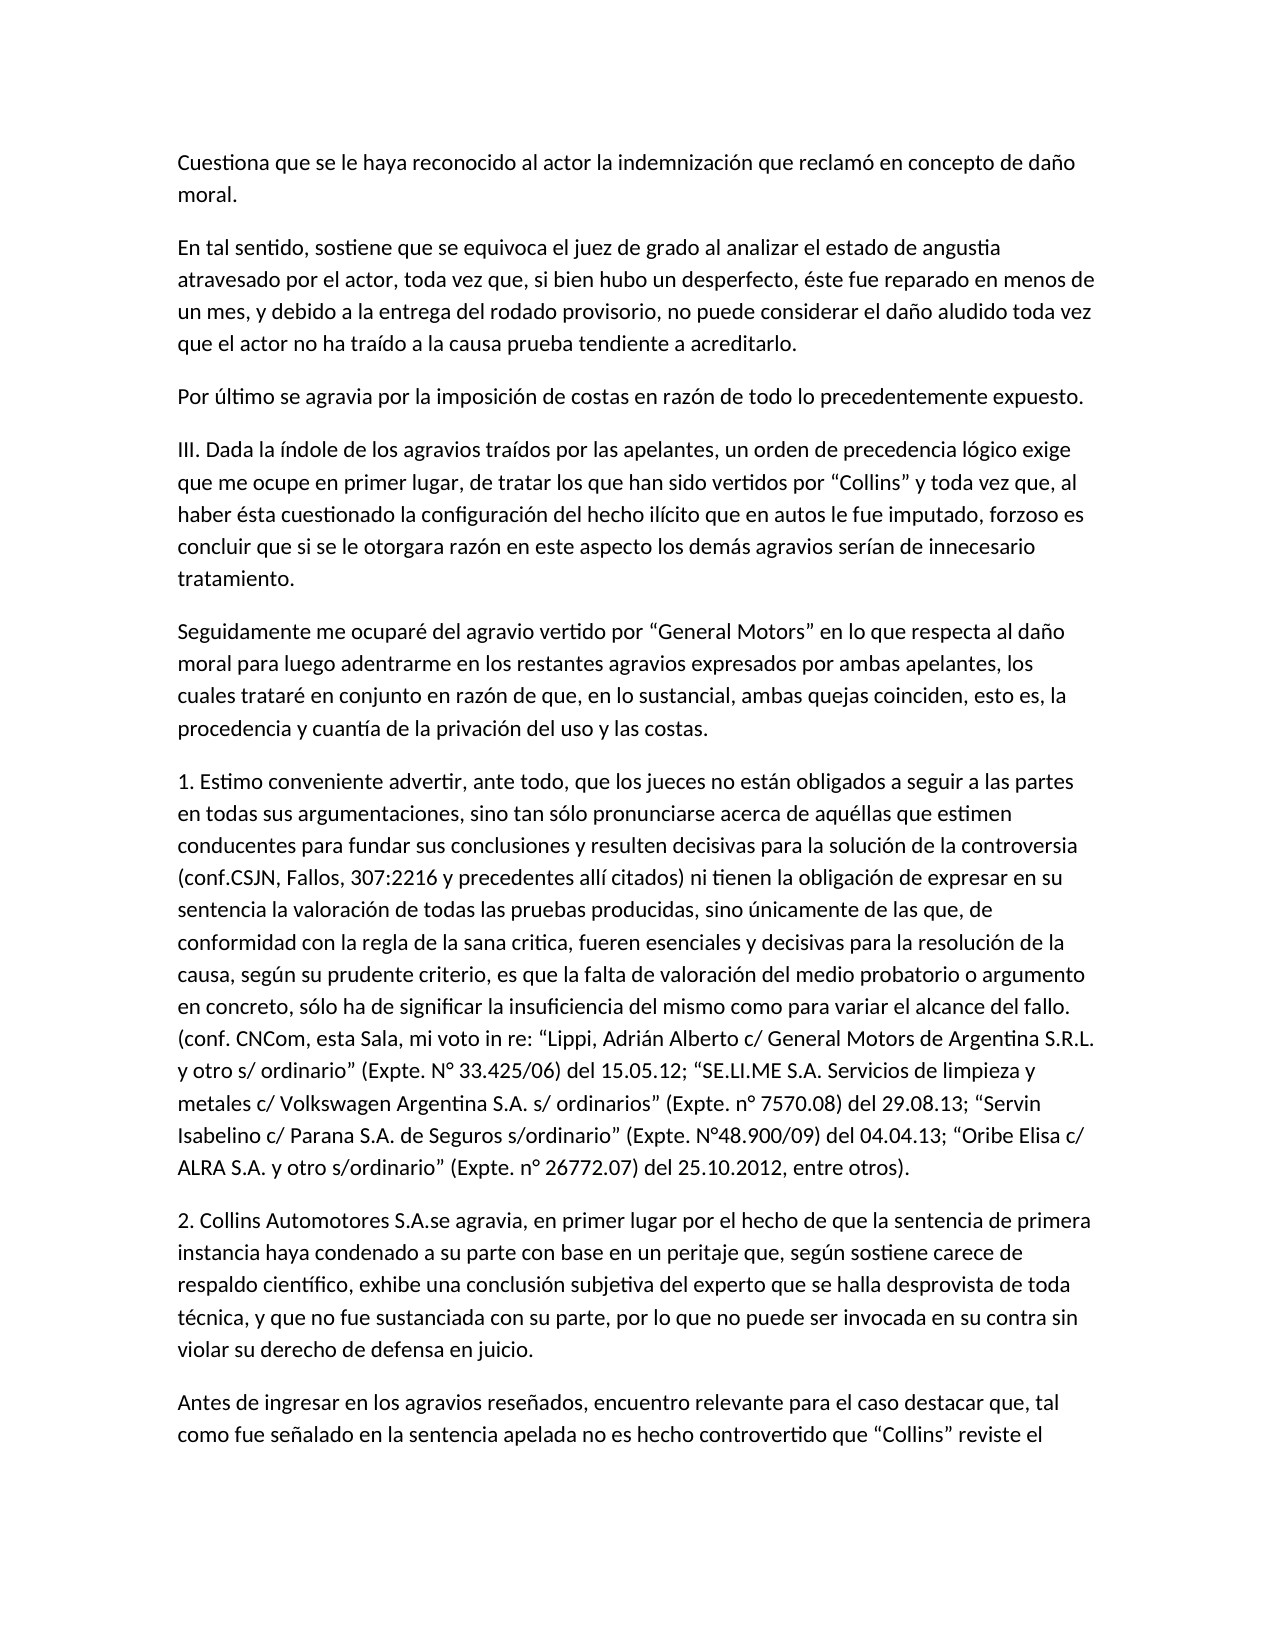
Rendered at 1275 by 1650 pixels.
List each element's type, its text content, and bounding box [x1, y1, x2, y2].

text En tal sentido, sostiene que se equivoca el juez de grado al analizar el estado de angustia atravesado por el actor, toda vez que, si bien hubo un desperfecto, éste fue reparado en menos de un mes, y debido a la entrega del rodado provisorio, no puede considerar el daño aludido toda vez que el actor no ha traído a la causa prueba tendiente a acreditarlo. [177, 233, 1098, 357]
text Por último se agravia por la imposición de costas en razón de todo lo precedentemente expuesto. [177, 382, 1098, 410]
text Seguidamente me ocuparé del agravio vertido por “General Motors” en lo que respecta al daño moral para luego adentrarme en los restantes agravios expresados por ambas apelantes, los cuales trataré en conjunto en razón de que, en lo sustancial, ambas quejas coinciden, esto es, la procedencia y cuantía de la privación del uso y las costas. [177, 617, 1098, 742]
text 2. Collins Automotores S.A.se agravia, en primer lugar por el hecho de que la sentencia de primera instancia haya condenado a su parte con base en un peritaje que, según sostiene carece de respaldo científico, exhibe una conclusión subjetiva del experto que se halla desprovista de toda técnica, y que no fue sustanciada con su parte, por lo que no puede ser invocada en su contra sin violar su derecho de defensa en juicio. [177, 1206, 1098, 1363]
text 1. Estimo conveniente advertir, ante todo, que los jueces no están obligados a seguir a las partes en todas sus argumentaciones, sino tan sólo pronunciarse acerca de aquéllas que estimen conducentes para fundar sus conclusiones y resulten decisivas para la solución de la controversia (conf.CSJN, Fallos, 307:2216 y precedentes allí citados) ni tienen la obligación de expresar en su sentencia la valoración de todas las pruebas producidas, sino únicamente de las que, de conformidad con la regla de la sana critica, fueren esenciales y decisivas para la resolución de la causa, según su prudente criterio, es que la falta de valoración del medio probatorio o argumento en concreto, sólo ha de significar la insuficiencia del mismo como para variar el alcance del fallo. (conf. CNCom, esta Sala, mi voto in re: “Lippi, Adrián Alberto c/ General Motors de Argentina S.R.L. y otro s/ ordinario” (Expte. N° 33.425/06) del 15.05.12; “SE.LI.ME S.A. Servicios de limpieza y metales c/ Volkswagen Argentina S.A. s/ ordinarios” (Expte. n° 7570.08) del 29.08.13; “Servin Isabelino c/ Parana S.A. de Seguros s/ordinario” (Expte. N°48.900/09) del 04.04.13; “Oribe Elisa c/ ALRA S.A. y otro s/ordinario” (Expte. n° 26772.07) del 25.10.2012, entre otros). [177, 767, 1098, 1181]
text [177, 1388, 1098, 1448]
text Cuestiona que se le haya reconocido al actor la indemnización que reclamó en concepto de daño moral. [177, 148, 1098, 208]
text III. Dada la índole de los agravios traídos por las apelantes, un orden de precedencia lógico exige que me ocupe en primer lugar, de tratar los que han sido vertidos por “Collins” y toda vez que, al haber ésta cuestionado la configuración del hecho ilícito que en autos le fue imputado, forzoso es concluir que si se le otorgara razón en este aspecto los demás agravios serían de innecesario tratamiento. [177, 435, 1098, 592]
